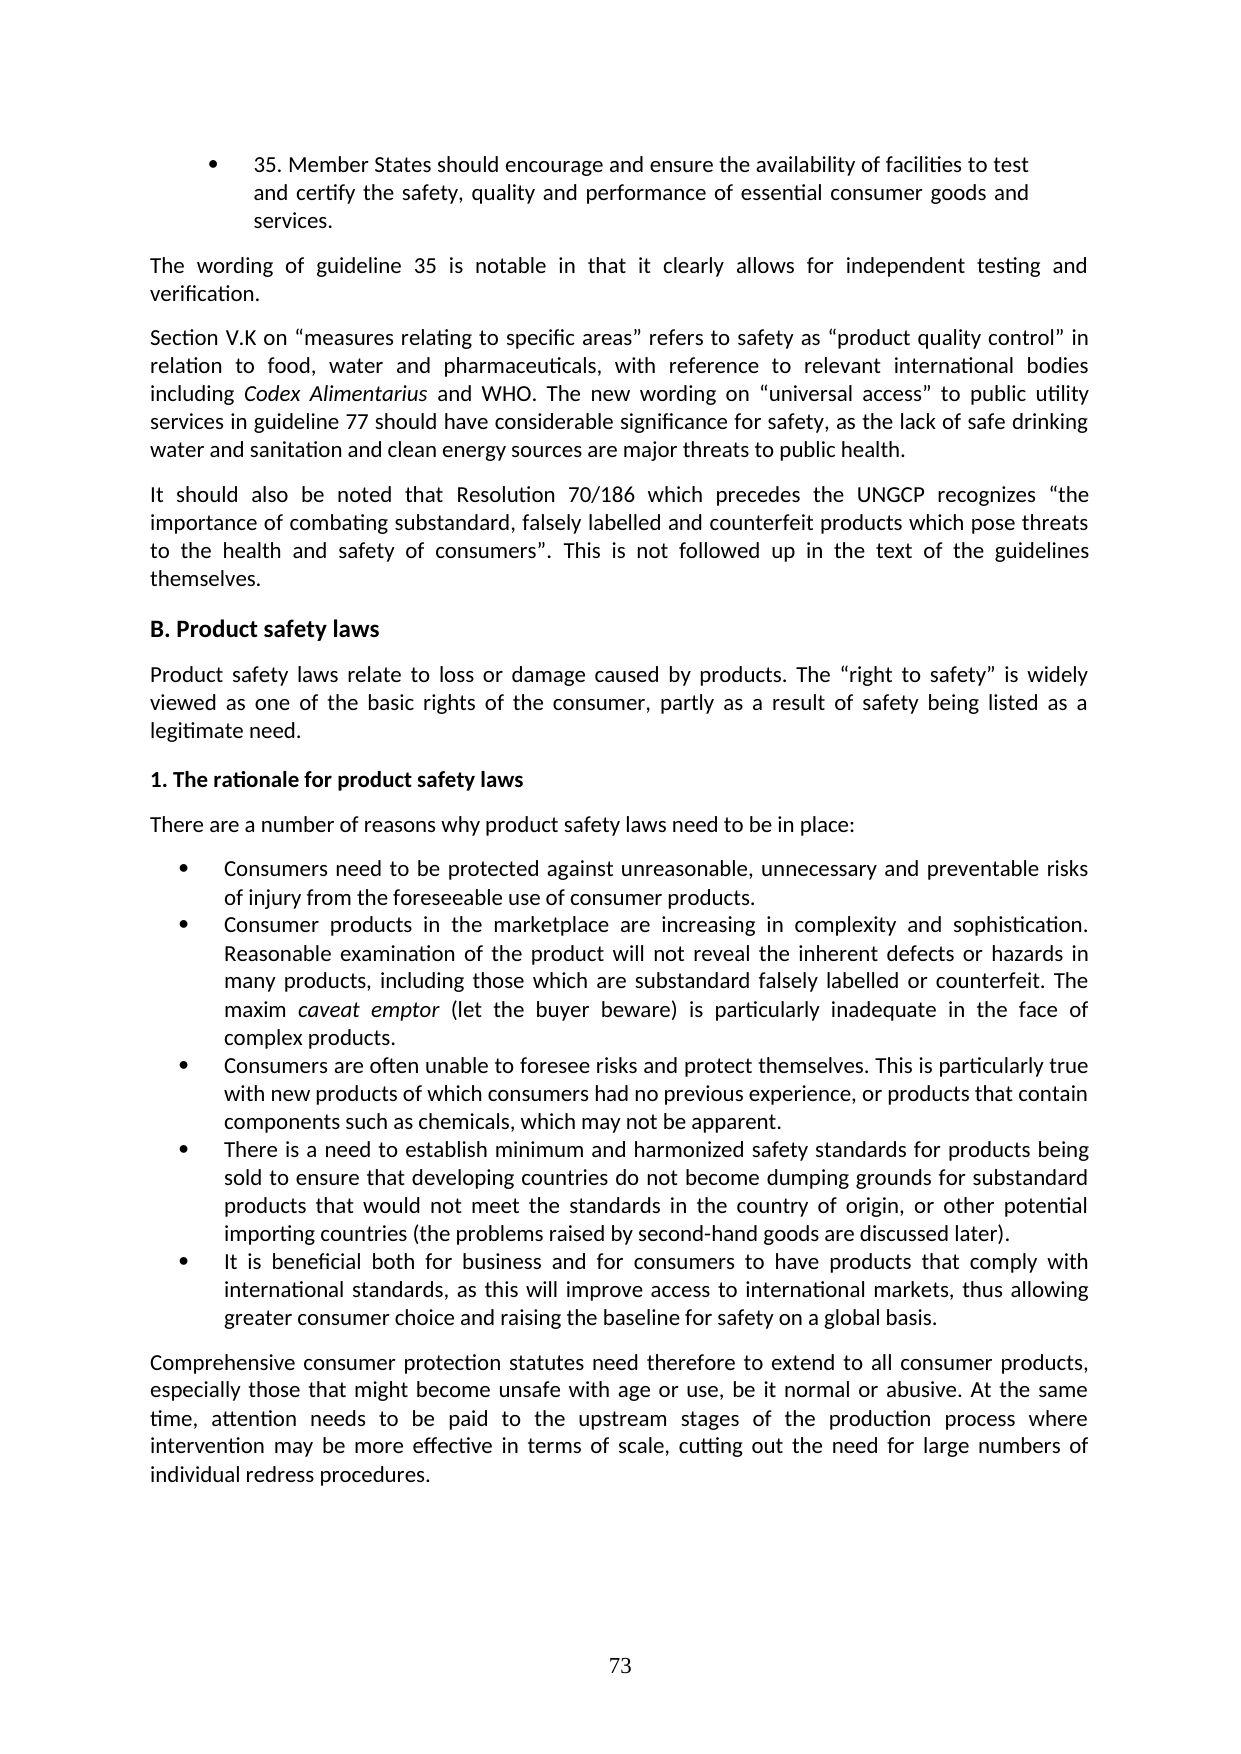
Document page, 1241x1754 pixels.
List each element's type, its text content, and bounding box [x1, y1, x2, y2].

list Consumers need to be protected against unreasonable, unnecessary and preventable risks of injury from the foreseeable use of consumer products. [179, 854, 1090, 911]
text There are a number of reasons why product safety laws need to be in place: [150, 810, 1090, 838]
subtitle B. Product safety laws [150, 613, 1090, 644]
text Product safety laws relate to loss or damage caused by products. The “right to safety” is widely viewed as one of the basic rights of the consumer, partly as a result of safety being listed as a legitimate need. [150, 660, 1090, 744]
list 35. Member States should encourage and ensure the availability of facilities to test and certify the safety, quality and performance of essential consumer goods and services. [209, 150, 1031, 234]
list Consumer products in the marketplace are increasing in complexity and sophistication. Reasonable examination of the product will not reveal the inherent defects or hazards in many products, including those which are substandard falsely labelled or counterfeit. The maxim caveat emptor (let the buyer beware) is particularly inadequate in the face of complex products. [179, 911, 1090, 1051]
list Consumers are often unable to foresee risks and protect themselves. This is particularly true with new products of which consumers had no previous experience, or products that contain components such as chemicals, which may not be apparent. [179, 1051, 1090, 1135]
text Comprehensive consumer protection statutes need therefore to extend to all consumer products, especially those that might become unsafe with age or use, be it normal or abusive. At the same time, attention needs to be paid to the upstream stages of the production process where intervention may be more effective in terms of scale, cutting out the need for large numbers of individual redress procedures. [150, 1348, 1090, 1488]
list It is beneficial both for business and for consumers to have products that comply with international standards, as this will improve access to international markets, thus allowing greater consumer choice and raising the baseline for safety on a global basis. [179, 1247, 1090, 1331]
list There is a need to establish minimum and harmonized safety standards for products being sold to ensure that developing countries do not become dumping grounds for substandard products that would not meet the standards in the country of origin, or other potential importing countries (the problems raised by second-hand goods are discussed later). [179, 1135, 1090, 1247]
text It should also be noted that Resolution 70/186 which precedes the UNGCP recognizes “the importance of combating substandard, falsely labelled and counterfeit products which pose threats to the health and safety of consumers”. This is not followed up in the text of the guidelines themselves. [150, 480, 1090, 592]
subtitle 1. The rationale for product safety laws [150, 765, 1090, 793]
text Section V.K on “measures relating to specific areas” refers to safety as “product quality control” in relation to food, water and pharmaceuticals, with reference to relevant international bodies including Codex Alimentarius and WHO. The new wording on “universal access” to public utility services in guideline 77 should have considerable significance for safety, as the lack of safe drinking water and sanitation and clean energy sources are major threats to public health. [150, 323, 1090, 463]
text The wording of guideline 35 is notable in that it clearly allows for independent testing and verification. [150, 251, 1090, 307]
